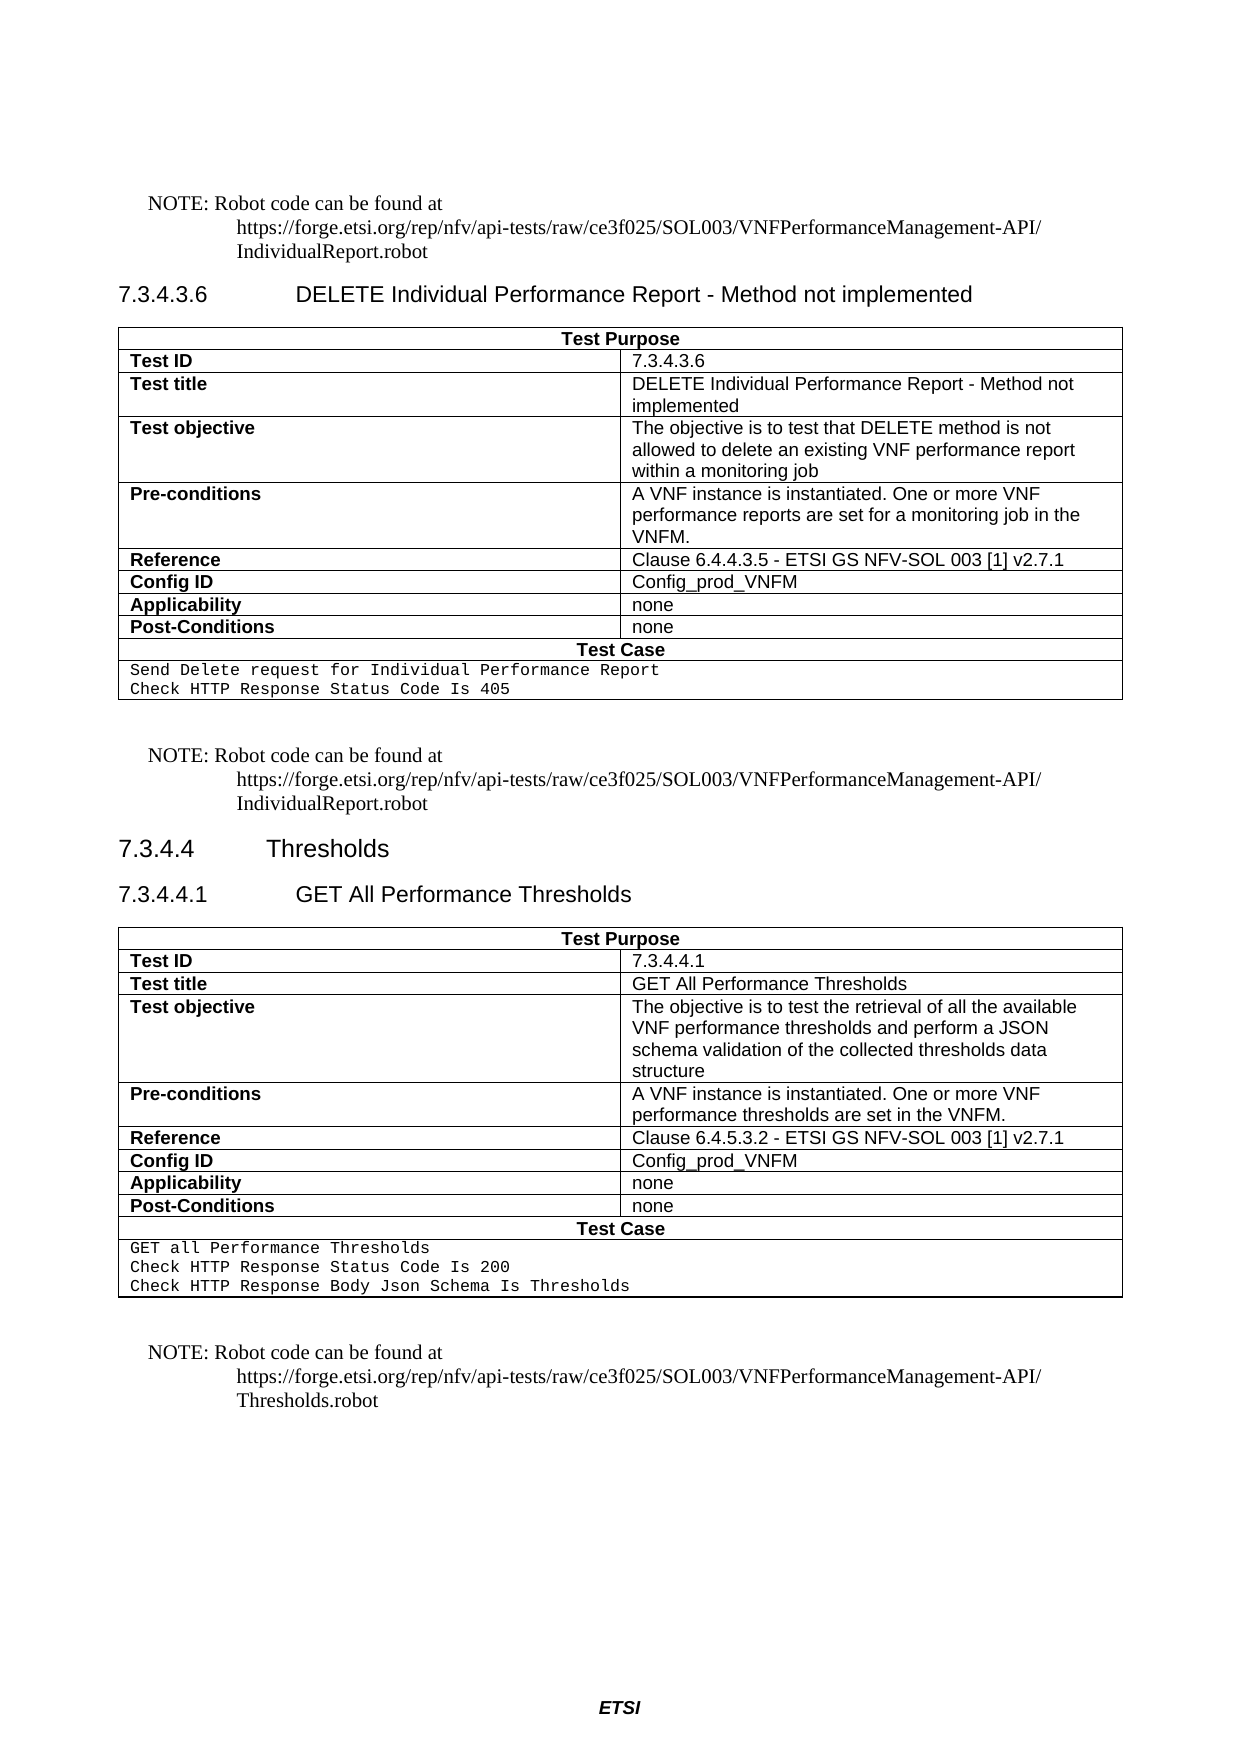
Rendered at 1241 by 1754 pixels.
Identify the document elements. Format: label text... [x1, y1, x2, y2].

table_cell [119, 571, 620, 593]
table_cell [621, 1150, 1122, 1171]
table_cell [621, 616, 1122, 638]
text NOTE: Robot code can be found at https://forge.etsi.org/rep/nfv/api-tests/raw/ce3f025/SOL003/VNFPerformanceManagement-API/IndividualReport.robot [148, 191, 1122, 263]
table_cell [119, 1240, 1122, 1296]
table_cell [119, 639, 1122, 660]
subtitle 7.3.4.3.6 DELETE Individual Performance Report - Method not implemented [118, 281, 1122, 308]
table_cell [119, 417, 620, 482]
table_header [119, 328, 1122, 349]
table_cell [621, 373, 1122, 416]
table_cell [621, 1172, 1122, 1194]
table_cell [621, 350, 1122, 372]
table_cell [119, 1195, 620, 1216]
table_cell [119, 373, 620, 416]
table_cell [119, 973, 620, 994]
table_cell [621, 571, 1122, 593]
subtitle 7.3.4.4.1 GET All Performance Thresholds [118, 881, 1122, 908]
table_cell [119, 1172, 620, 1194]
text NOTE: Robot code can be found at https://forge.etsi.org/rep/nfv/api-tests/raw/ce3f025/SOL003/VNFPerformanceManagement-API/Thresholds.robot [148, 1340, 1122, 1412]
subtitle 7.3.4.4 Thresholds [118, 834, 1122, 863]
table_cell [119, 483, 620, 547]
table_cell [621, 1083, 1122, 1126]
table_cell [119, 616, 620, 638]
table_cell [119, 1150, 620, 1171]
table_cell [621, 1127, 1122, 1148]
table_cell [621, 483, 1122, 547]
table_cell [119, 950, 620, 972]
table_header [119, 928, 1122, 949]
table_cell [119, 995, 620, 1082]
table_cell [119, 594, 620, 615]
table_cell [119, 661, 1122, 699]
text NOTE: Robot code can be found at https://forge.etsi.org/rep/nfv/api-tests/raw/ce3f025/SOL003/VNFPerformanceManagement-API/IndividualReport.robot [148, 743, 1122, 815]
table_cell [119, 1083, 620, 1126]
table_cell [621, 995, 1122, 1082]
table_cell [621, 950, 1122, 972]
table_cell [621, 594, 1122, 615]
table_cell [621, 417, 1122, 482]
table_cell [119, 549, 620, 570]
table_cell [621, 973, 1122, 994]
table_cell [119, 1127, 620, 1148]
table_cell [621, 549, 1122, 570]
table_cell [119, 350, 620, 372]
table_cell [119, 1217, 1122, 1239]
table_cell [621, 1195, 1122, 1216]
